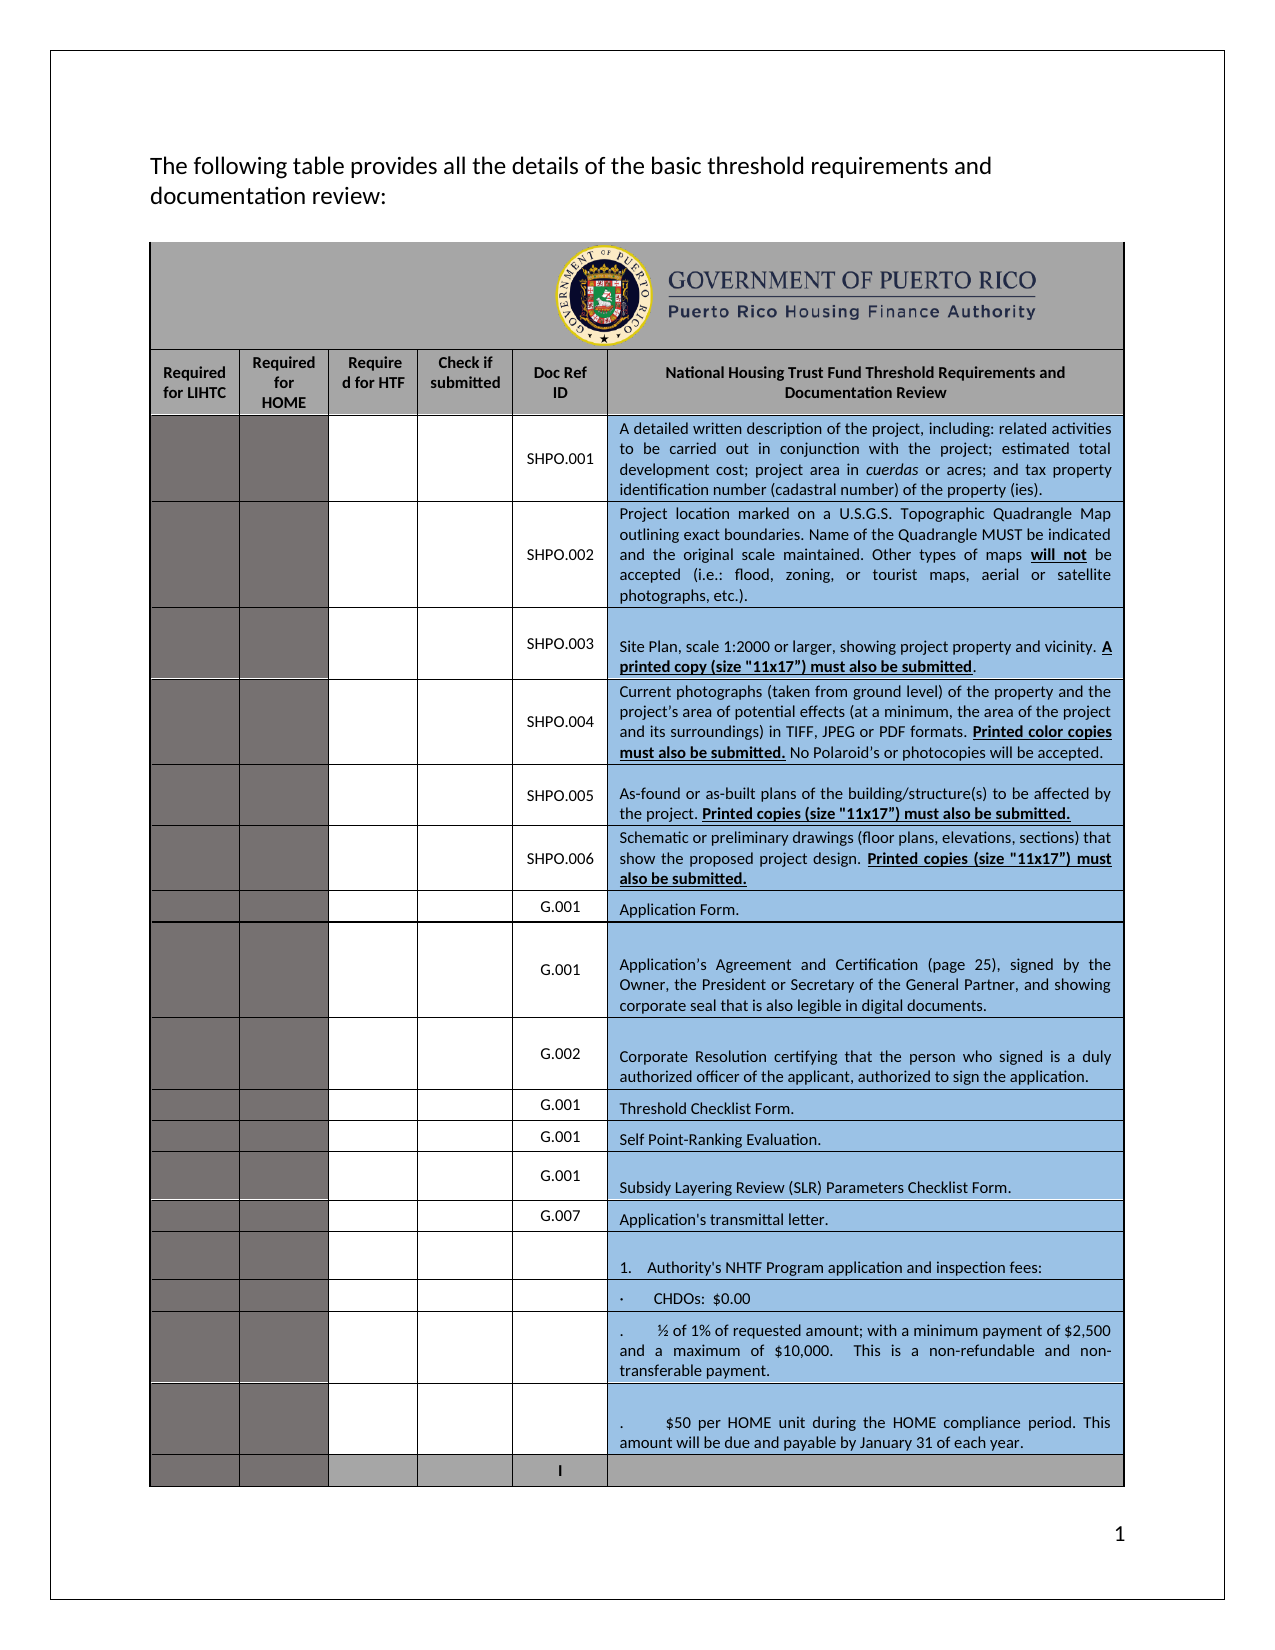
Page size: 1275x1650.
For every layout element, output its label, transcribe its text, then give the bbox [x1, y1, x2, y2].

table_cell SHPO.006 [513, 826, 607, 890]
table_cell [513, 1384, 607, 1454]
table_cell [240, 891, 328, 921]
table_cell Subsidy Layering Review (SLR) Parameters Checklist Form. [608, 1152, 1123, 1199]
table_cell [418, 765, 512, 825]
table_cell [151, 1280, 239, 1311]
table_cell [151, 1090, 239, 1120]
table_cell [151, 680, 239, 764]
table_cell [329, 1018, 417, 1089]
table_cell [418, 608, 512, 678]
table_cell G.001 [513, 923, 607, 1017]
table_cell [418, 1312, 512, 1382]
table_cell [240, 826, 328, 890]
table_cell I [513, 1455, 607, 1486]
table_header [239, 242, 329, 349]
table_cell [151, 1201, 239, 1231]
table_cell [329, 1280, 417, 1311]
table_cell [418, 826, 512, 890]
table_cell Schematic or preliminary drawings (floor plans, elevations, sections) that show the proposed project design. Printed copies (size "11x17”) must also be submitted. [608, 826, 1123, 890]
table_cell Current photographs (taken from ground level) of the property and the project’s area of potential effects (at a minimum, the area of the project and its surroundings) in TIFF, JPEG or PDF formats. Printed color copies must also be submitted. No Polaroid’s or photocopies will be accepted. [608, 680, 1123, 764]
table_cell [151, 1018, 239, 1089]
table_cell [329, 1121, 417, 1151]
table_cell [240, 1018, 328, 1089]
table_cell National Housing Trust Fund Threshold Requirements and Documentation Review [608, 350, 1123, 414]
table_cell [329, 891, 417, 921]
table_cell Application's transmittal letter. [608, 1201, 1123, 1231]
table_cell [240, 765, 328, 825]
table_cell G.007 [513, 1201, 607, 1231]
table_cell Required for HTF [329, 350, 417, 414]
table_cell [418, 891, 512, 921]
table_cell [240, 608, 328, 678]
table_cell [240, 923, 328, 1017]
table_cell [151, 1232, 239, 1279]
table_cell [151, 502, 239, 607]
table_cell [513, 1232, 607, 1279]
table_cell [513, 1280, 607, 1311]
table_cell G.001 [513, 1152, 607, 1199]
table_cell SHPO.001 [513, 416, 607, 501]
table_cell [329, 502, 417, 607]
table_cell [240, 1121, 328, 1151]
table_cell [240, 502, 328, 607]
table_cell [418, 1455, 512, 1486]
table_cell [418, 416, 512, 501]
table_cell 1. Authority's NHTF Program application and inspection fees: [608, 1232, 1123, 1279]
table_cell Self Point-Ranking Evaluation. [608, 1121, 1123, 1151]
table_cell [151, 826, 239, 890]
table_cell [151, 765, 239, 825]
table_cell [329, 1201, 417, 1231]
table_cell G.001 [513, 1121, 607, 1151]
table_cell A detailed written description of the project, including: related activities to be carried out in conjunction with the project; estimated total development cost; project area in cuerdas or acres; and tax property identification number (cadastral number) of the property (ies). [608, 416, 1123, 501]
table_cell [240, 1312, 328, 1382]
table_cell [329, 1455, 417, 1486]
picture [553, 243, 1037, 348]
table_cell [151, 1152, 239, 1199]
table_cell [151, 1312, 239, 1382]
table_cell SHPO.002 [513, 502, 607, 607]
table_cell [329, 1312, 417, 1382]
table_cell [151, 1455, 239, 1486]
table_cell [418, 1232, 512, 1279]
table_cell G.002 [513, 1018, 607, 1089]
table_cell [329, 1232, 417, 1279]
table_cell · CHDOs: $0.00 [608, 1280, 1123, 1311]
table_cell Check if submitted [418, 350, 512, 414]
table_cell [329, 826, 417, 890]
table_cell . ½ of 1% of requested amount; with a minimum payment of $2,500 and a maximum of $10,000. This is a non-refundable and non-transferable payment. [608, 1312, 1123, 1382]
table_cell [240, 1280, 328, 1311]
table_cell SHPO.005 [513, 765, 607, 825]
table_cell [418, 1280, 512, 1311]
table_cell [240, 1384, 328, 1454]
table_cell Threshold Checklist Form. [608, 1090, 1123, 1120]
table_cell [329, 680, 417, 764]
table_cell [418, 502, 512, 607]
table_cell [329, 1384, 417, 1454]
table_header [151, 242, 239, 349]
table_cell G.001 [513, 891, 607, 921]
table_cell [151, 891, 239, 921]
table_cell [151, 416, 239, 501]
table_cell Site Plan, scale 1:2000 or larger, showing project property and vicinity. A printed copy (size "11x17”) must also be submitted. [608, 608, 1123, 678]
table_cell . $50 per HOME unit during the HOME compliance period. This amount will be due and payable by January 31 of each year. [608, 1384, 1123, 1454]
table_cell Corporate Resolution certifying that the person who signed is a duly authorized officer of the applicant, authorized to sign the application. [608, 1018, 1123, 1089]
table_cell [329, 1152, 417, 1199]
table_cell [418, 1018, 512, 1089]
table_cell [329, 1090, 417, 1120]
table_cell [329, 923, 417, 1017]
table_cell Application’s Agreement and Certification (page 25), signed by the Owner, the President or Secretary of the General Partner, and showing corporate seal that is also legible in digital documents. [608, 923, 1123, 1017]
table_cell G.001 [513, 1090, 607, 1120]
table_cell [240, 680, 328, 764]
table_cell SHPO.003 [513, 608, 607, 678]
table_cell [513, 1312, 607, 1382]
table_cell Project location marked on a U.S.G.S. Topographic Quadrangle Map outlining exact boundaries. Name of the Quadrangle MUST be indicated and the original scale maintained. Other types of maps will not be accepted (i.e.: flood, zoning, or tourist maps, aerial or satellite photographs, etc.). [608, 502, 1123, 607]
table_cell [608, 1455, 1123, 1486]
table_cell [329, 416, 417, 501]
table_cell [240, 1090, 328, 1120]
table_cell Required for HOME [240, 350, 328, 414]
table_cell [240, 1201, 328, 1231]
table_cell [240, 416, 328, 501]
table_cell [418, 1384, 512, 1454]
table_cell [418, 923, 512, 1017]
table_cell Doc Ref ID [513, 350, 607, 414]
table_cell Required for LIHTC [151, 350, 239, 414]
table_cell [418, 1201, 512, 1231]
table_cell [329, 608, 417, 678]
table_cell As-found or as-built plans of the building/structure(s) to be affected by the project. Printed copies (size "11x17”) must also be submitted. [608, 765, 1123, 825]
table_cell [151, 1121, 239, 1151]
table_cell [418, 1121, 512, 1151]
table_cell [240, 1152, 328, 1199]
table_cell [329, 765, 417, 825]
table_cell [418, 680, 512, 764]
table_cell [151, 1384, 239, 1454]
table_cell [240, 1455, 328, 1486]
table_header [329, 242, 465, 349]
table_cell [151, 922, 239, 1017]
table_cell SHPO.004 [513, 680, 607, 764]
table_cell Application Form. [608, 891, 1123, 921]
table_cell [418, 1152, 512, 1199]
table_cell [418, 1090, 512, 1120]
table_cell [240, 1232, 328, 1279]
text The following table provides all the details of the basic threshold requirements and documentation review: [150, 150, 1125, 211]
table_header [465, 242, 1123, 349]
table_cell [151, 608, 239, 678]
